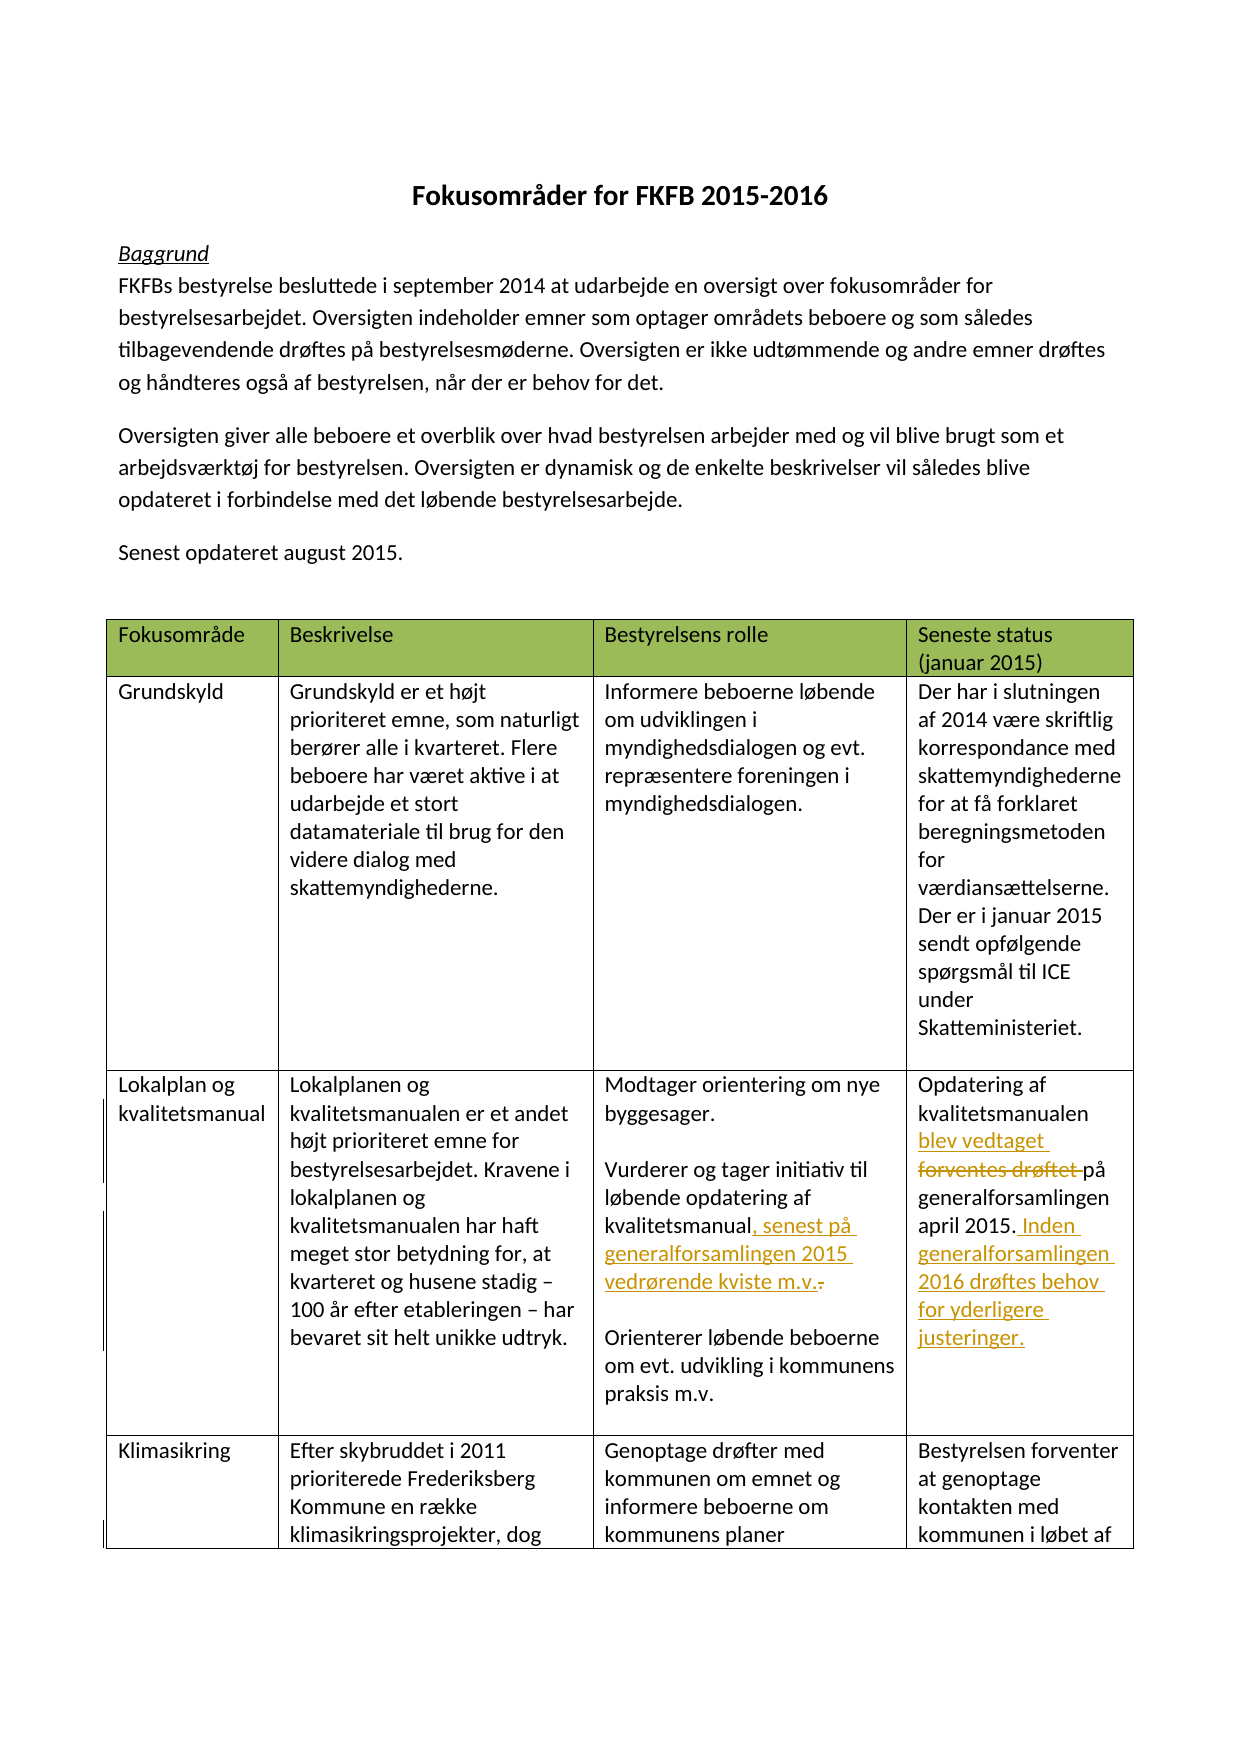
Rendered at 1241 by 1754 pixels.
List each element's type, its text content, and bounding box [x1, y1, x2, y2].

table_cell Informere beboerne løbende om udviklingen i myndighedsdialogen og evt. repræsentere foreningen i myndighedsdialogen. [594, 677, 906, 1069]
text Fokusområder for FKFB 2015-2016 [118, 177, 1122, 213]
table_cell Der har i slutningen af 2014 være skriftlig korrespondance med skattemyndighederne for at få forklaret beregningsmetoden for værdiansættelserne. Der er i januar 2015 sendt opfølgende spørgsmål til ICE under Skatteministeriet. [907, 677, 1133, 1069]
table_header Seneste status (januar 2015) [907, 620, 1133, 676]
text Baggrund FKFBs bestyrelse besluttede i september 2014 at udarbejde en oversigt over fokusområder for bestyrelsesarbejdet. Oversigten indeholder emner som optager områdets beboere og som således tilbagevendende drøftes på bestyrelsesmøderne. Oversigten er ikke udtømmende og andre emner drøftes og håndteres også af bestyrelsen, når der er behov for det. [118, 239, 1122, 396]
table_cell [594, 1436, 906, 1548]
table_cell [279, 1436, 593, 1548]
table_cell Opdatering af kvalitetsmanualen på generalforsamlingen april 2015. [907, 1071, 1133, 1435]
text Oversigten giver alle beboere et overblik over hvad bestyrelsen arbejder med og vil blive brugt som et arbejdsværktøj for bestyrelsen. Oversigten er dynamisk og de enkelte beskrivelser vil således blive opdateret i forbindelse med det løbende bestyrelsesarbejde. [118, 421, 1122, 513]
table_header Bestyrelsens rolle [594, 620, 906, 676]
table_header Fokusområde [107, 620, 278, 676]
table_cell Grundskyld er et højt prioriteret emne, som naturligt berører alle i kvarteret. Flere beboere har været aktive i at udarbejde et stort datamateriale til brug for den videre dialog med skattemyndighederne. [279, 677, 593, 1069]
table_cell Lokalplanen og kvalitetsmanualen er et andet højt prioriteret emne for bestyrelsesarbejdet. Kravene i lokalplanen og kvalitetsmanualen har haft meget stor betydning for, at kvarteret og husene stadig – 100 år efter etableringen – har bevaret sit helt unikke udtryk. [279, 1071, 593, 1435]
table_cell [907, 1436, 1133, 1548]
table_cell Modtager orientering om nye byggesager. Vurderer og tager initiativ til løbende opdatering af kvalitetsmanual Orienterer løbende beboerne om evt. udvikling i kommunens praksis m.v. [594, 1071, 906, 1435]
table_header Beskrivelse [279, 620, 593, 676]
table_cell Grundskyld [107, 677, 278, 1069]
table_cell Klimasikring [107, 1436, 278, 1548]
text Senest opdateret august 2015. [118, 538, 1122, 566]
table_cell Lokalplan og kvalitetsmanual [107, 1071, 278, 1435]
